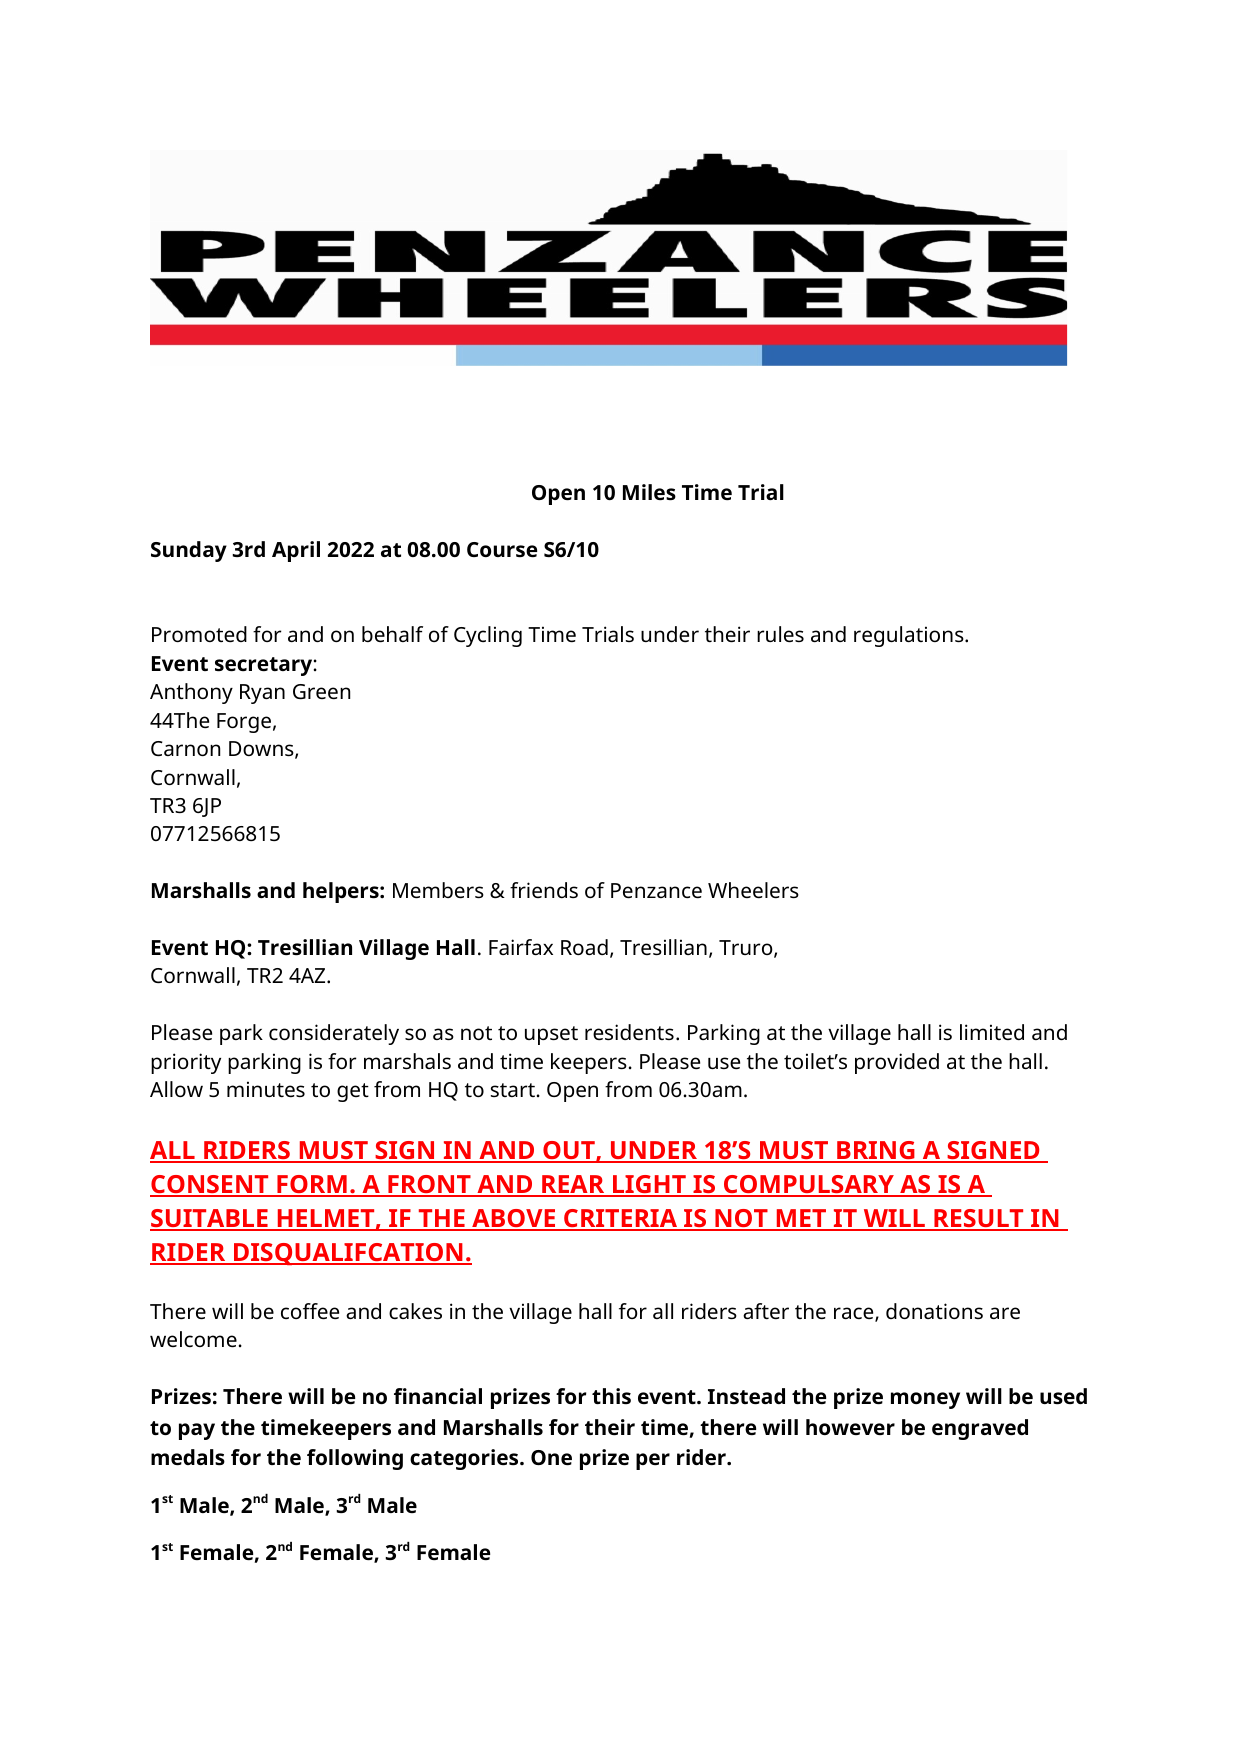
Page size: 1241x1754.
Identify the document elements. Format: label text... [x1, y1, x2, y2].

text 44The Forge, [150, 706, 1090, 734]
text Cornwall, TR2 4AZ. [150, 962, 1090, 990]
text Promoted for and on behalf of Cycling Time Trials under their rules and regulations. [150, 620, 1090, 649]
text Event HQ: Tresillian Village Hall. Fairfax Road, Tresillian, Truro, [150, 933, 1090, 962]
text Cornwall, [150, 763, 1090, 791]
text There will be coffee and cakes in the village hall for all riders after the race, donations are welcome. [150, 1297, 1090, 1354]
text Anthony Ryan Green [150, 677, 1090, 706]
text Carnon Downs, [150, 734, 1090, 763]
text Open 10 Miles Time Trial [150, 478, 1090, 507]
text 1st Male, 2nd Male, 3rd Male [150, 1491, 1090, 1519]
text 07712566815 [150, 819, 1090, 848]
text Sunday 3rd April 2022 at 08.00 Course S6/10 [150, 535, 1090, 563]
text ALL RIDERS MUST SIGN IN AND OUT, UNDER 18’S MUST BRING A SIGNED CONSENT FORM. A FRONT AND REAR LIGHT IS COMPULSARY AS IS A SUITABLE HELMET, IF THE ABOVE CRITERIA IS NOT MET IT WILL RESULT IN RIDER DISQUALIFCATION. [150, 1132, 1090, 1268]
text TR3 6JP [150, 791, 1090, 819]
text Please park considerately so as not to upset residents. Parking at the village hall is limited and priority parking is for marshals and time keepers. Please use the toilet’s provided at the hall. Allow 5 minutes to get from HQ to start. Open from 06.30am. [150, 1018, 1090, 1104]
picture [150, 150, 1068, 366]
text Marshalls and helpers: Members & friends of Penzance Wheelers [150, 876, 1090, 905]
text Prizes: There will be no financial prizes for this event. Instead the prize money will be used to pay the timekeepers and Marshalls for their time, there will however be engraved medals for the following categories. One prize per rider. [150, 1382, 1090, 1472]
text 1st Female, 2nd Female, 3rd Female [150, 1538, 1090, 1567]
text Event secretary: [150, 649, 1090, 677]
